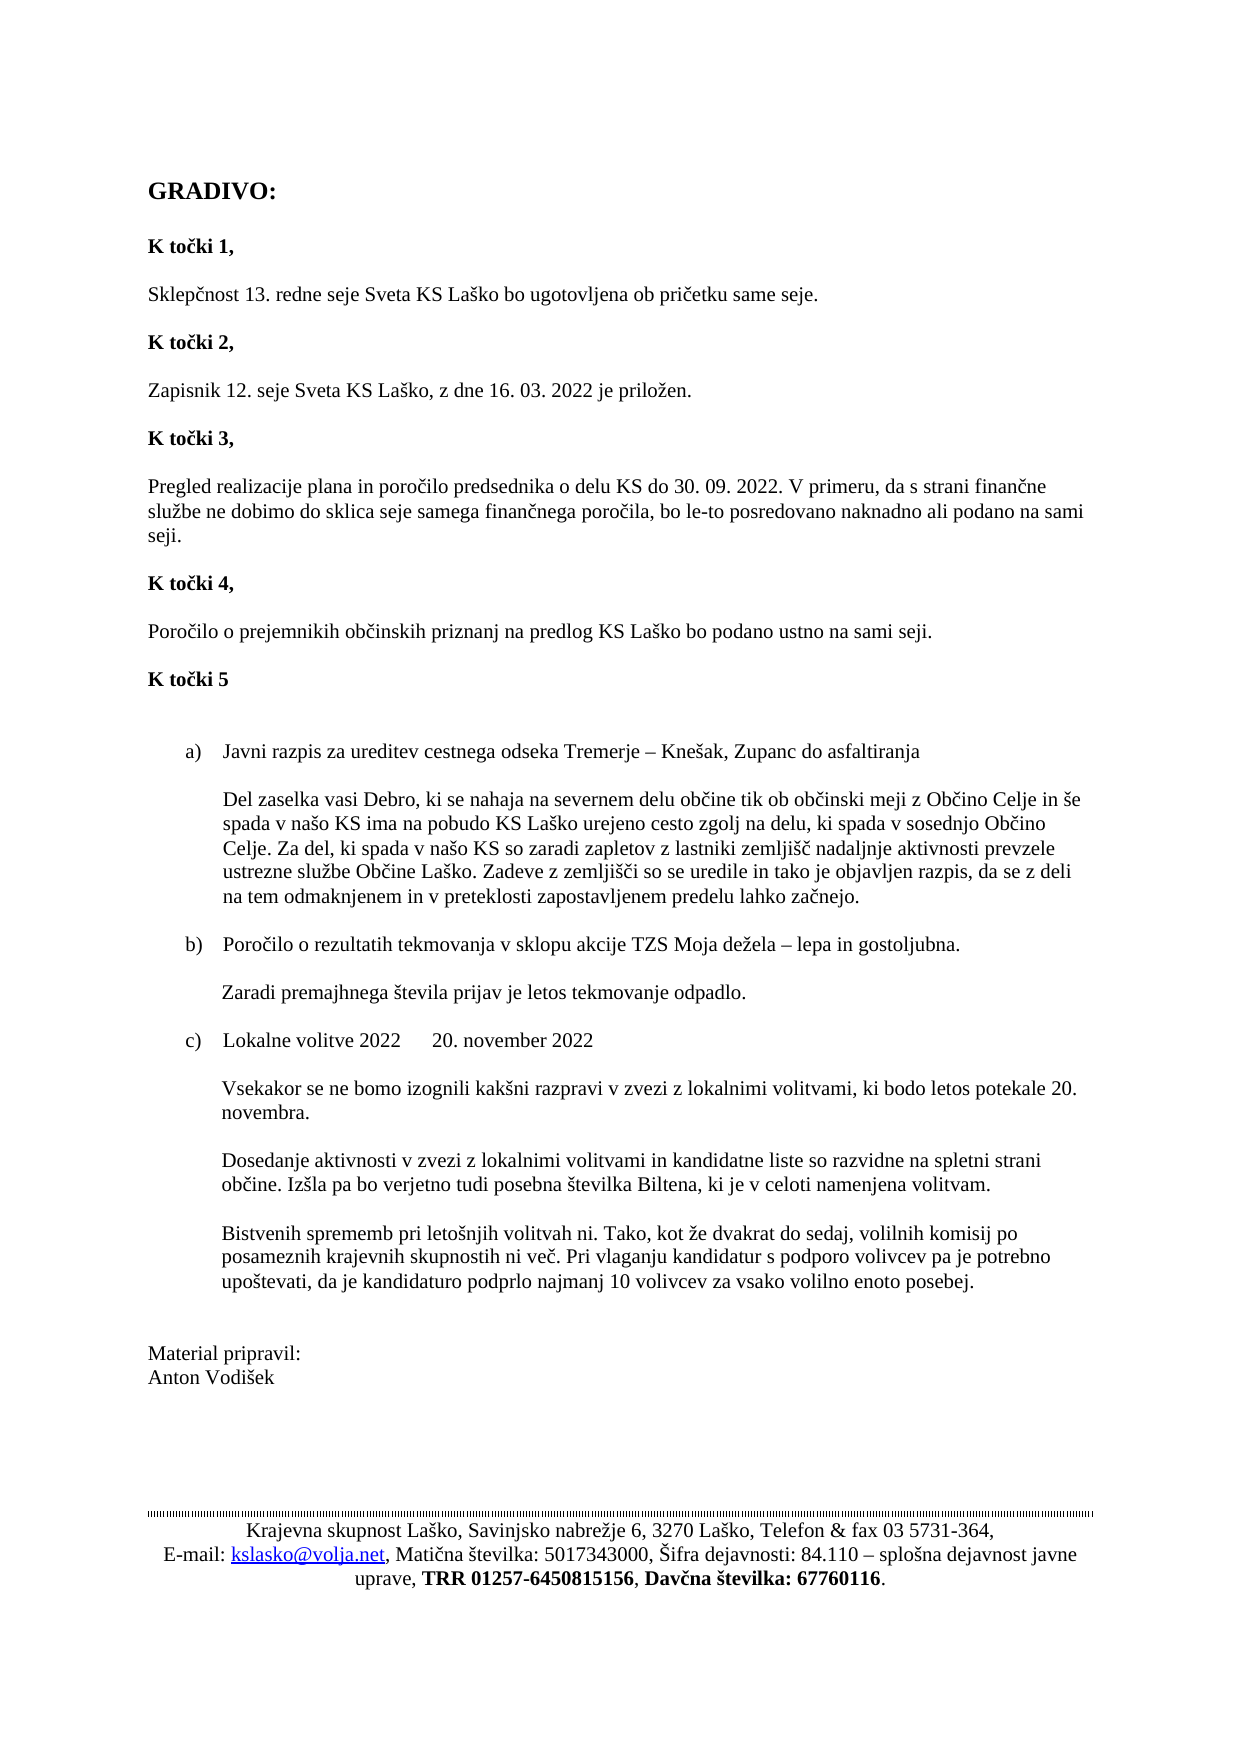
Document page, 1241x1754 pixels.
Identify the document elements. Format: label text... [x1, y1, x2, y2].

text Bistvenih sprememb pri letošnjih volitvah ni. Tako, kot že dvakrat do sedaj, volilnih komisij po posameznih krajevnih skupnostih ni več. Pri vlaganju kandidatur s podporo volivcev pa je potrebno upoštevati, da je kandidaturo podprlo najmanj 10 volivcev za vsako volilno enoto posebej. [221, 1220, 1093, 1293]
text Anton Vodišek [148, 1365, 1093, 1389]
text Zapisnik 12. seje Sveta KS Laško, z dne 16. 03. 2022 je priložen. [148, 378, 1093, 402]
text Sklepčnost 13. redne seje Sveta KS Laško bo ugotovljena ob pričetku same seje. [148, 282, 1093, 306]
list Poročilo o rezultatih tekmovanja v sklopu akcije TZS Moja dežela – lepa in gostoljubna. [185, 932, 1093, 956]
list Del zaselka vasi Debro, ki se nahaja na severnem delu občine tik ob občinski meji z Občino Celje in še spada v našo KS ima na pobudo KS Laško urejeno cesto zgolj na delu, ki spada v sosednjo Občino Celje. Za del, ki spada v našo KS so zaradi zapletov z lastniki zemljišč nadaljnje aktivnosti prevzele ustrezne službe Občine Laško. Zadeve z zemljišči so se uredile in tako je objavljen razpis, da se z deli na tem odmaknjenem in v preteklosti zapostavljenem predelu lahko začnejo. [223, 787, 1093, 908]
text Material pripravil: [148, 1341, 1093, 1365]
text Pregled realizacije plana in poročilo predsednika o delu KS do 30. 09. 2022. V primeru, da s strani finančne službe ne dobimo do sklica seje samega finančnega poročila, bo le-to posredovano naknadno ali podano na sami seji. [148, 474, 1093, 547]
text K točki 4, [148, 571, 1093, 595]
list Javni razpis za ureditev cestnega odseka Tremerje – Knešak, Zupanc do asfaltiranja [185, 739, 1093, 763]
text E-mail: kslasko@volja.net, Matična številka: 5017343000, Šifra dejavnosti: 84.110 – splošna dejavnost javne uprave, TRR 01257-6450815156, Davčna številka: 67760116. [148, 1542, 1093, 1590]
text K točki 5 [148, 667, 1093, 691]
text Dosedanje aktivnosti v zvezi z lokalnimi volitvami in kandidatne liste so razvidne na spletni strani občine. Izšla pa bo verjetno tudi posebna številka Biltena, ki je v celoti namenjena volitvam. [221, 1148, 1093, 1196]
text K točki 1, [148, 234, 1093, 258]
text K točki 2, [148, 330, 1093, 354]
text Poročilo o prejemnikih občinskih priznanj na predlog KS Laško bo podano ustno na sami seji. [148, 619, 1093, 643]
text GRADIVO: [148, 176, 1093, 205]
text Krajevna skupnost Laško, Savinjsko nabrežje 6, 3270 Laško, Telefon & fax 03 5731-364, [148, 1517, 1093, 1542]
text K točki 3, [148, 426, 1093, 450]
list Lokalne volitve 2022 20. november 2022 [185, 1028, 1093, 1052]
text Zaradi premajhnega števila prijav je letos tekmovanje odpadlo. [221, 980, 1093, 1004]
text Vsekakor se ne bomo izognili kakšni razpravi v zvezi z lokalnimi volitvami, ki bodo letos potekale 20. novembra. [221, 1076, 1093, 1124]
